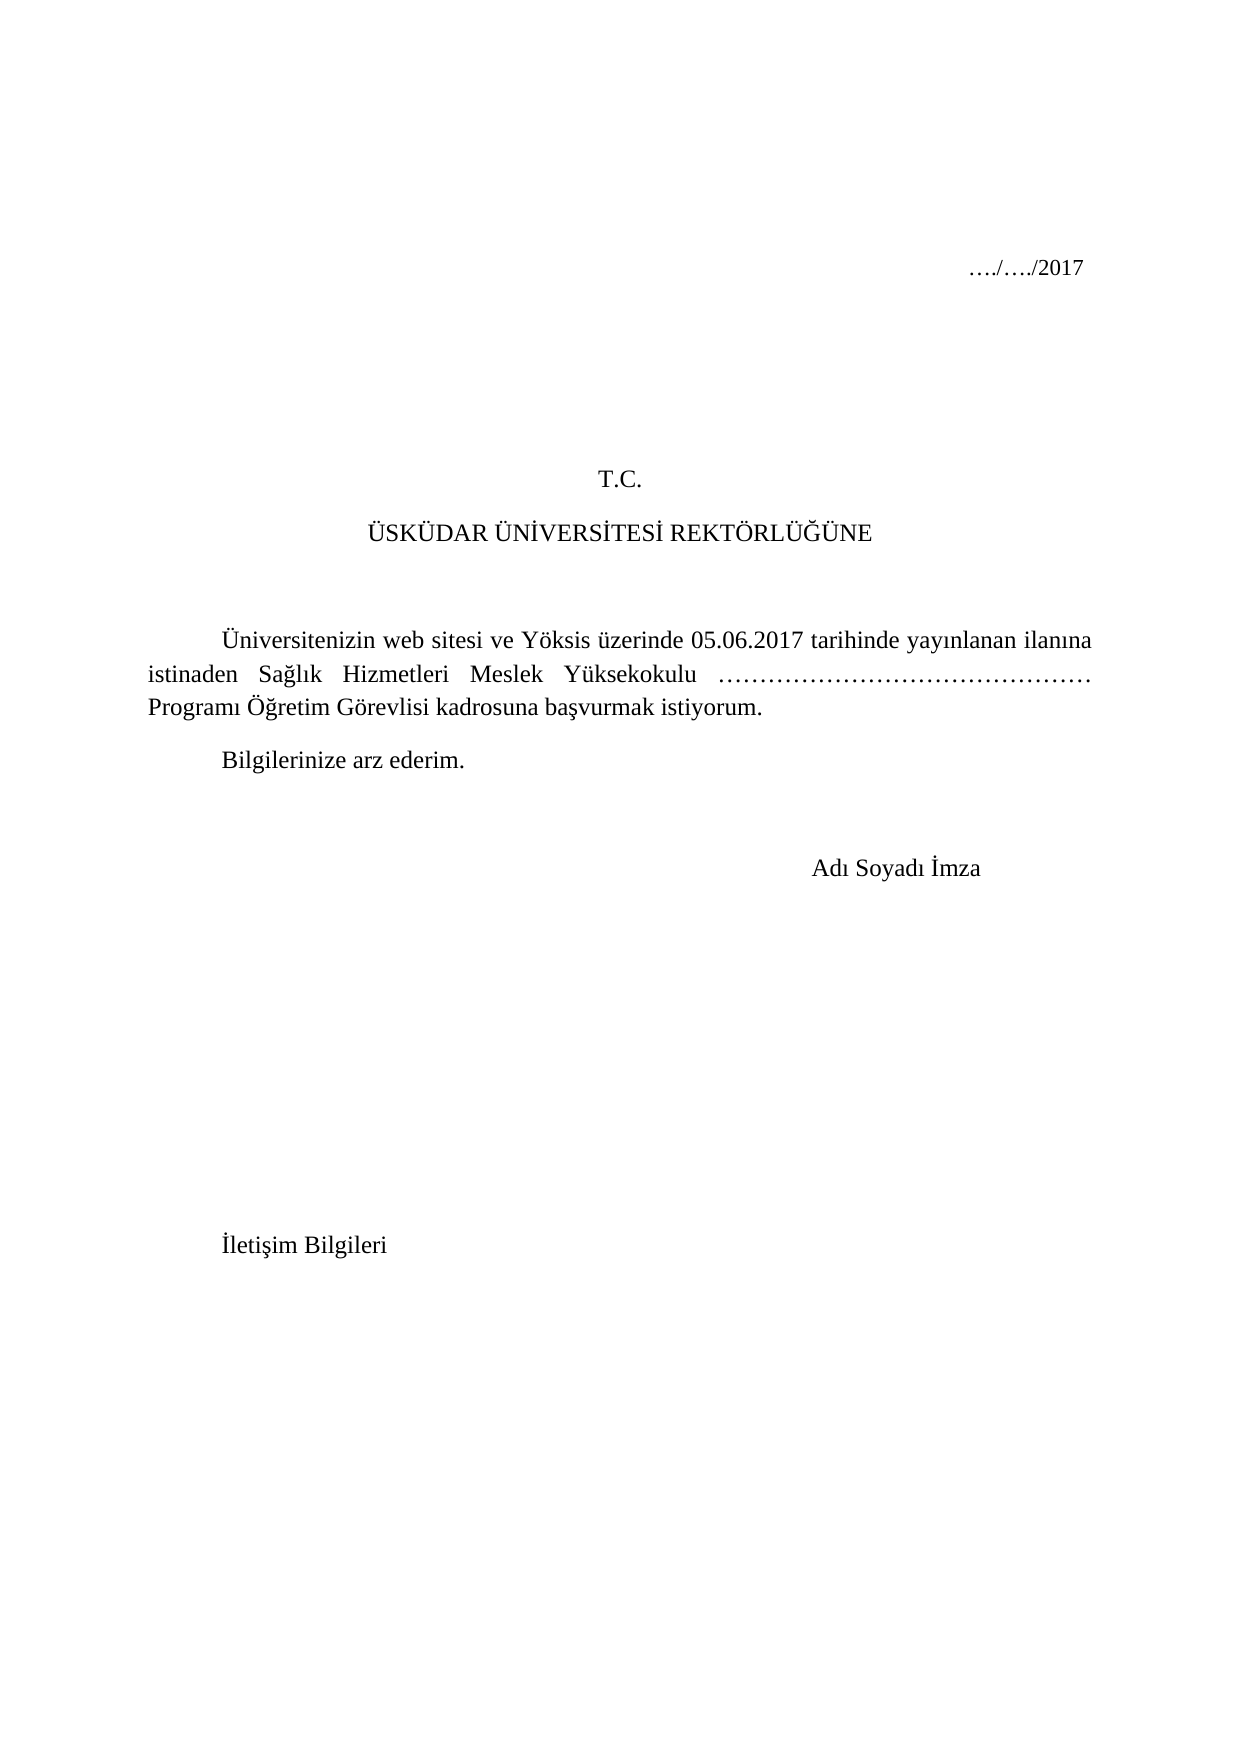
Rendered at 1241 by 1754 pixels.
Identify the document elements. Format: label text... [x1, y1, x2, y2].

text İletişim Bilgileri [148, 1230, 1093, 1259]
text Üniversitenizin web sitesi ve Yöksis üzerinde 05.06.2017 tarihinde yayınlanan ilanına istinaden Sağlık Hizmetleri Meslek Yüksekokulu ……………………………………… Programı Öğretim Görevlisi kadrosuna başvurmak istiyorum. [148, 626, 1093, 720]
text ÜSKÜDAR ÜNİVERSİTESİ REKTÖRLÜĞÜNE [148, 518, 1093, 547]
text T.C. [148, 464, 1093, 493]
text Adı Soyadı İmza [148, 853, 1093, 882]
text Bilgilerinize arz ederim. [148, 746, 1093, 774]
text …./…./2017 [148, 254, 1093, 280]
